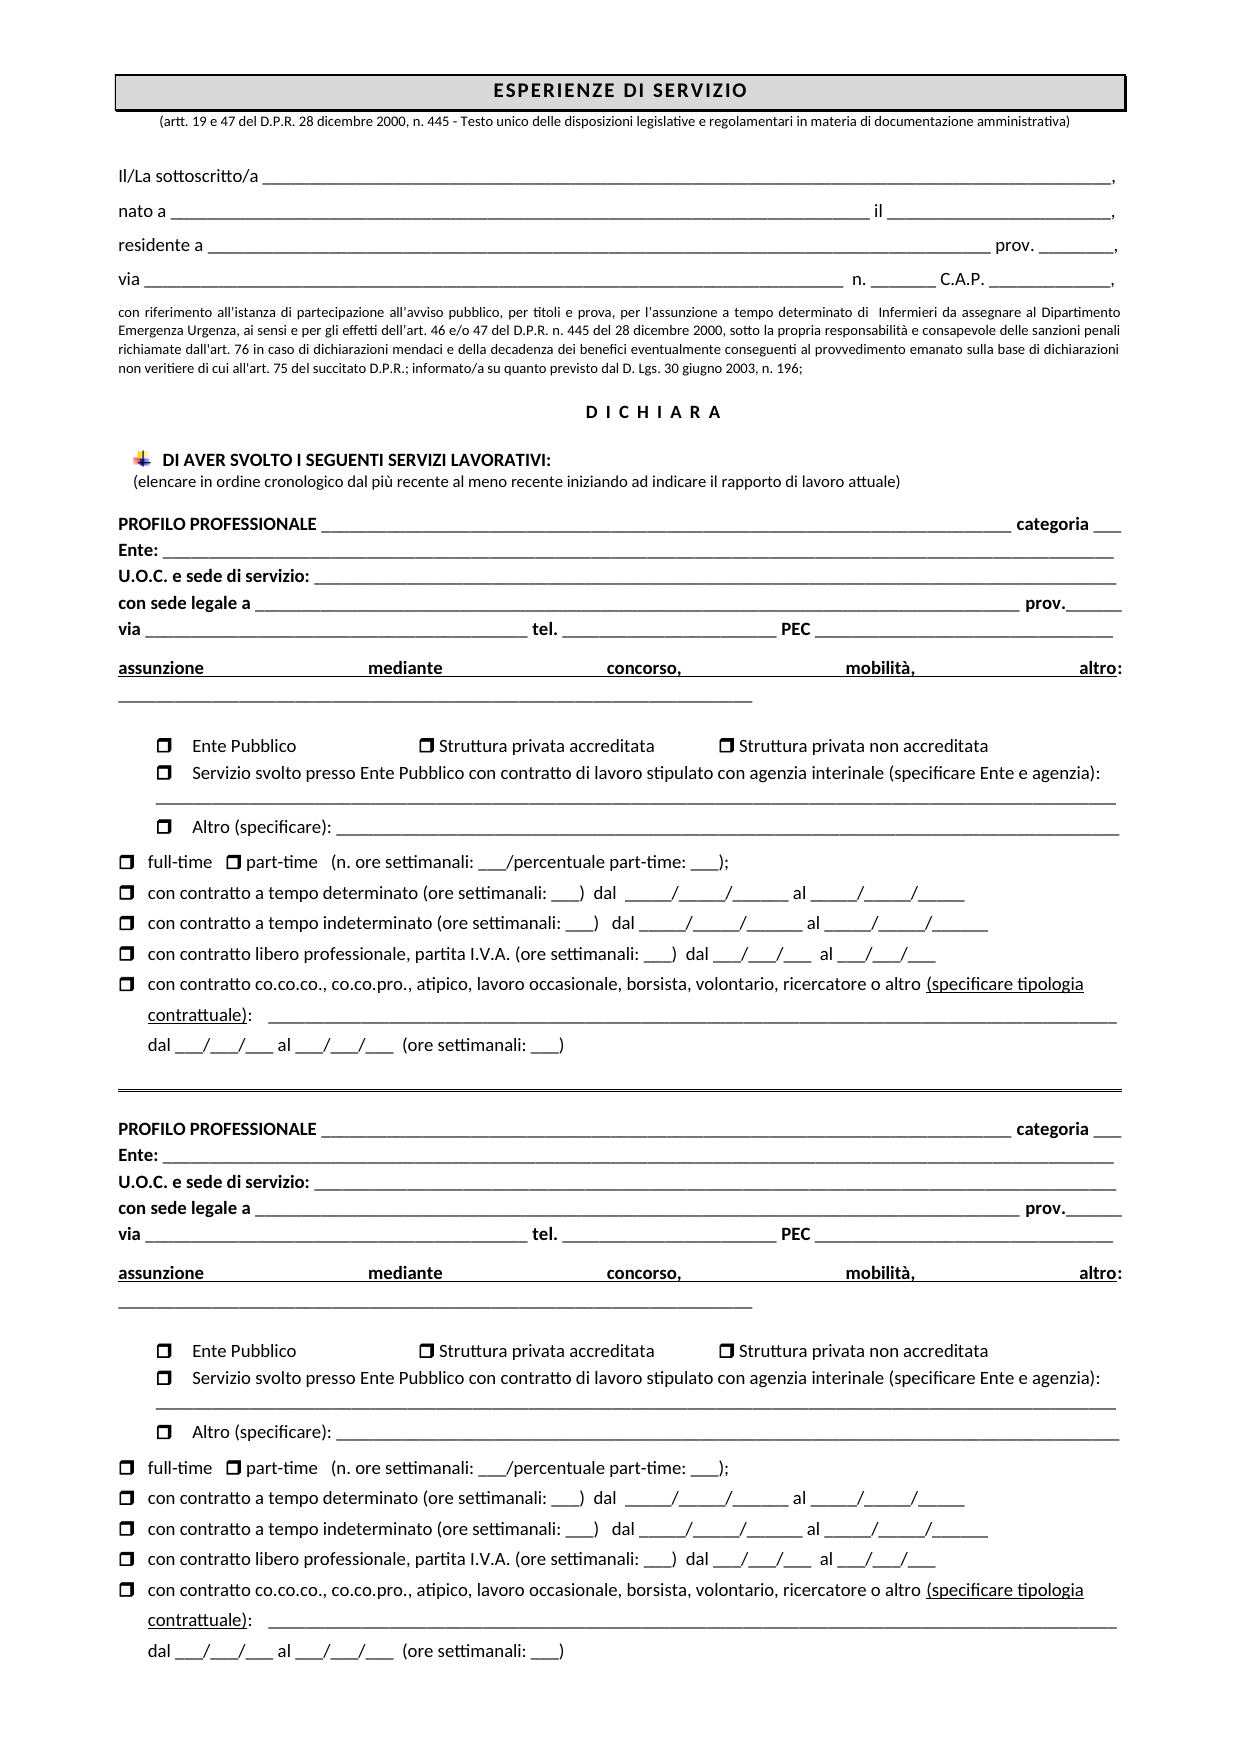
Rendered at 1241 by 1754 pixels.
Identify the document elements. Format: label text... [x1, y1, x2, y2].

text con contratto co.co.co., co.co.pro., atipico, lavoro occasionale, borsista, volontario, ricercatore o altro (specificare tipologia [118, 1578, 1122, 1601]
text U.O.C. e sede di servizio: ______________________________________________________________________________________ [118, 564, 1122, 587]
text con contratto libero professionale, partita I.V.A. (ore settimanali: ___) dal ___/___/___ al ___/___/___ [118, 1547, 1122, 1570]
text (artt. 19 e 47 del D.P.R. 28 dicembre 2000, n. 445 - Testo unico delle disposizioni legislative e regolamentari in materia di documentazione amministrativa) [103, 112, 1122, 130]
text via _________________________________________ tel. _______________________ PEC ________________________________ [118, 617, 1122, 640]
text assunzione mediante concorso, mobilità, altro: ____________________________________________________________________ [118, 656, 1122, 705]
text con sede legale a __________________________________________________________________________________ prov.______ [118, 1196, 1122, 1219]
text residente a ____________________________________________________________________________________ prov. ________, [118, 233, 1122, 256]
text con contratto libero professionale, partita I.V.A. (ore settimanali: ___) dal ___/___/___ al ___/___/___ [118, 942, 1122, 965]
text Altro (specificare): ____________________________________________________________________________________ [156, 815, 1122, 838]
text Altro (specificare): ____________________________________________________________________________________ [156, 1420, 1122, 1443]
text Ente: ______________________________________________________________________________________________________ [118, 538, 1122, 561]
text assunzione mediante concorso, mobilità, altro: ____________________________________________________________________ [118, 1261, 1122, 1311]
text dal ___/___/___ al ___/___/___ (ore settimanali: ___) [118, 1639, 1122, 1662]
text con riferimento all’istanza di partecipazione all’avviso pubblico, per titoli e prova, per l’assunzione a tempo determinato di Infermieri da assegnare al Dipartimento Emergenza Urgenza, ai sensi e per gli effetti dell’art. 46 e/o 47 del D.P.R. n. 445 del 28 dicembre 2000, sotto la propria responsabilità e consapevole delle sanzioni penali richiamate dall'art. caso di dichiarazioni mendaci e della decadenza dei benefici eventualmente conseguenti al provvedimento emanato sulla base di dichiarazioni non veritiere di cui all'art. 75 del succitato D.P.R.; informato/a su quanto previsto dal D. Lgs. 30 giugno 2003, n. 196; [118, 302, 1122, 377]
text contrattuale): ___________________________________________________________________________________________ [118, 1608, 1122, 1631]
text U.O.C. e sede di servizio: ______________________________________________________________________________________ [118, 1170, 1122, 1193]
text Ente Pubblico Struttura privata accreditata Struttura privata non accreditata [156, 734, 1122, 757]
text con contratto a tempo determinato (ore settimanali: ___) dal _____/_____/______ al _____/_____/_____ [118, 881, 1122, 904]
text Ente Pubblico Struttura privata accreditata Struttura privata non accreditata [156, 1339, 1122, 1362]
text via ___________________________________________________________________________ n. _______ C.A.P. _____________, [118, 268, 1122, 291]
text con contratto co.co.co., co.co.pro., atipico, lavoro occasionale, borsista, volontario, ricercatore o altro (specificare tipologia [118, 972, 1122, 995]
text full-time part-time (n. ore settimanali: ___/percentuale part-time: ___); [118, 1456, 1122, 1479]
text con contratto a tempo determinato (ore settimanali: ___) dal _____/_____/______ al _____/_____/_____ [118, 1486, 1122, 1509]
text con contratto a tempo indeterminato (ore settimanali: ___) dal _____/_____/______ al _____/_____/______ [118, 1517, 1122, 1540]
text dal ___/___/___ al ___/___/___ (ore settimanali: ___) [118, 1033, 1122, 1056]
text Ente: ______________________________________________________________________________________________________ [118, 1143, 1122, 1166]
text full-time part-time (n. ore settimanali: ___/percentuale part-time: ___); [118, 850, 1122, 873]
text contrattuale): ___________________________________________________________________________________________ [118, 1003, 1122, 1026]
picture [133, 449, 151, 467]
text Il/La sottoscritto/a ___________________________________________________________________________________________, [118, 164, 1122, 187]
text PROFILO PROFESSIONALE __________________________________________________________________________ categoria ___ [118, 1117, 1122, 1140]
text (elencare in ordine cronologico dal più recente al meno recente iniziando ad indicare il rapporto di lavoro attuale) [133, 471, 1122, 491]
text via _________________________________________ tel. _______________________ PEC ________________________________ [118, 1223, 1122, 1246]
text con sede legale a __________________________________________________________________________________ prov.______ [118, 591, 1122, 614]
text PROFILO PROFESSIONALE __________________________________________________________________________ categoria ___ [118, 512, 1122, 535]
text ESPERIENZE DI SERVIZIO [116, 76, 1124, 109]
text con contratto a tempo indeterminato (ore settimanali: ___) dal _____/_____/______ al _____/_____/______ [118, 911, 1122, 934]
text DICHIARA [192, 400, 1122, 423]
list DI AVER SVOLTO I SEGUENTI SERVIZI LAVORATIVI: [133, 448, 1122, 471]
text nato a ___________________________________________________________________________ il ________________________, [118, 199, 1122, 222]
